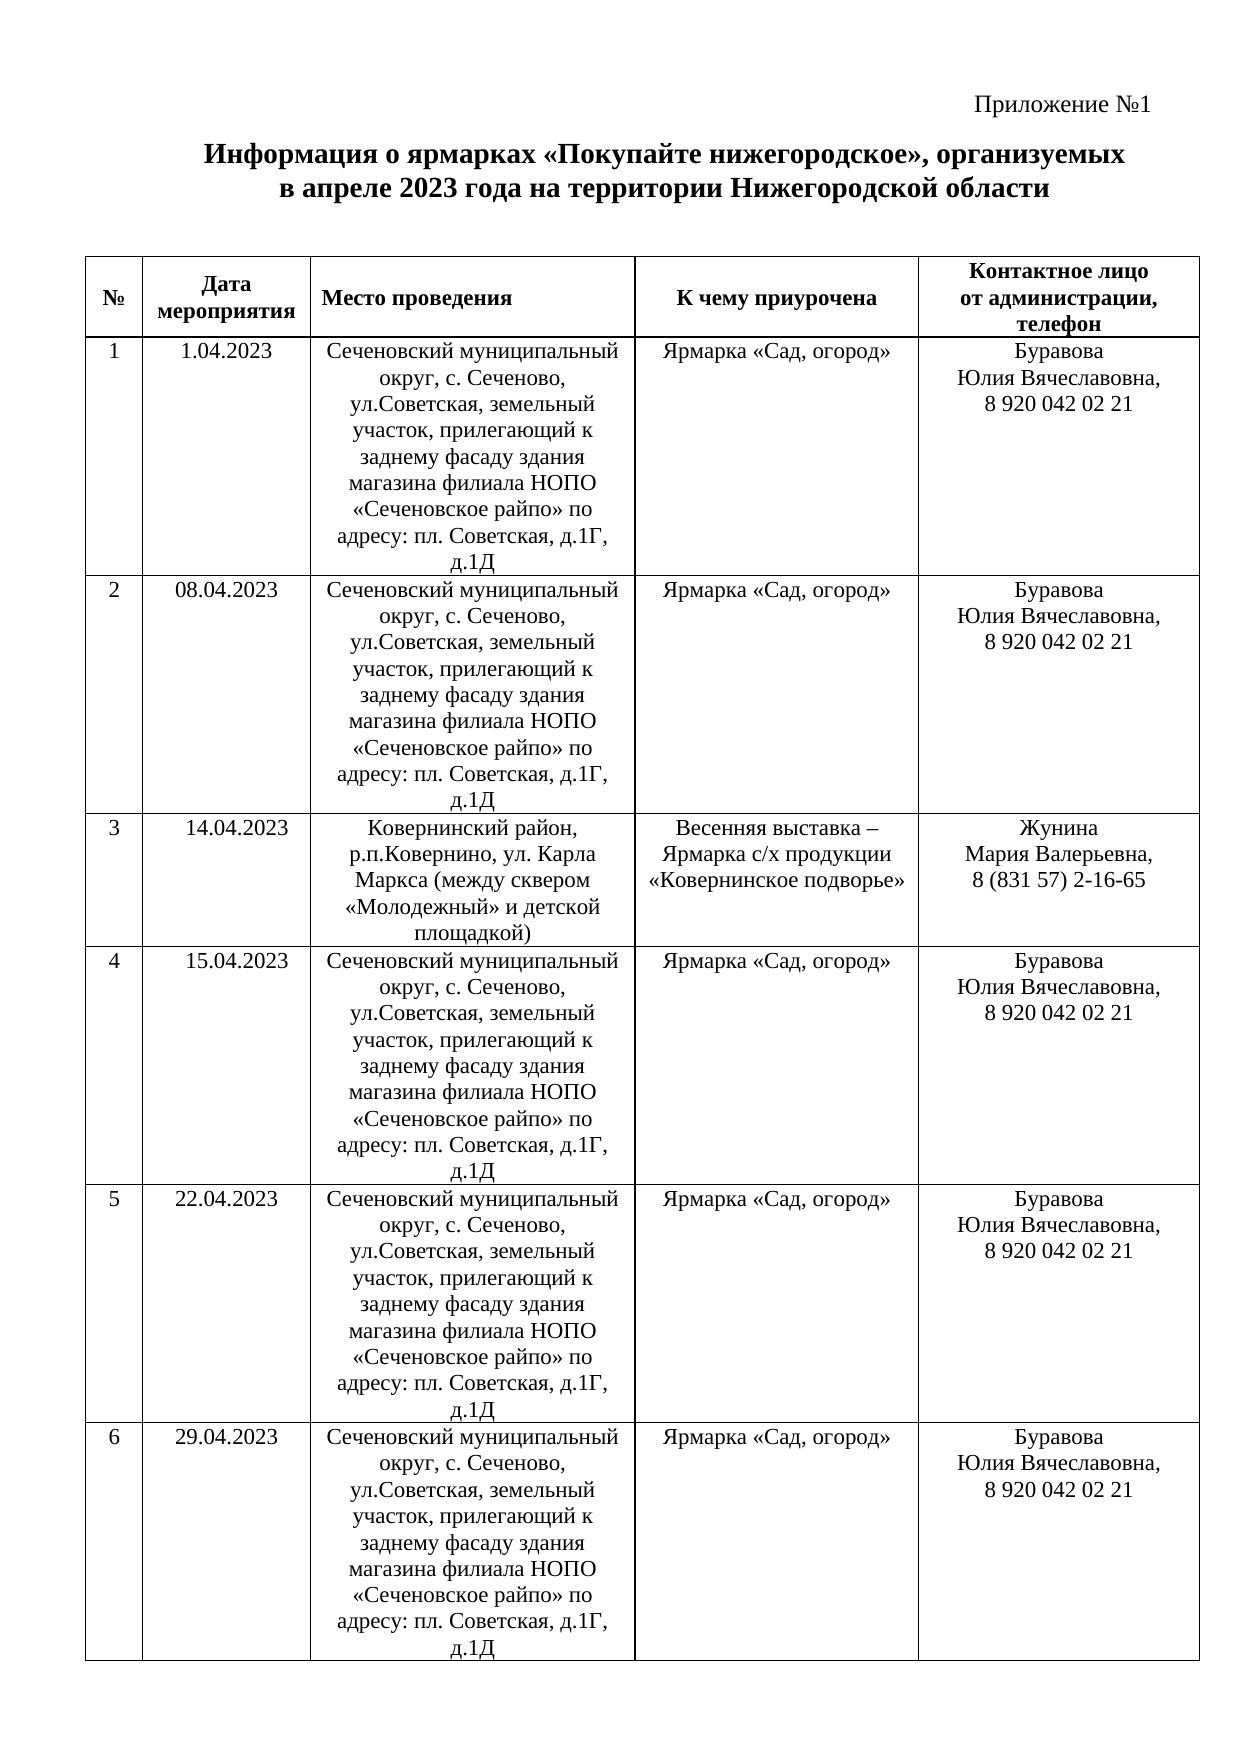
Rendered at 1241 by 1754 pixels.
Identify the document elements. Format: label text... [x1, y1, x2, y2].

table_header № [86, 257, 142, 336]
table_cell 15.04.2023 [143, 947, 310, 1184]
table_cell Весенняя выставка – Ярмарка с/х продукции «Ковернинское подворье» [636, 814, 918, 946]
table_cell Буравова Юлия Вячеславовна, 8 920 042 02 21 [919, 338, 1199, 574]
table_cell Ярмарка «Сад, огород» [636, 1185, 918, 1422]
table_header Дата мероприятия [143, 257, 310, 336]
table_cell Ярмарка «Сад, огород» [636, 947, 918, 1184]
table_header К чему приурочена [636, 257, 918, 336]
table_cell 2 [86, 576, 142, 813]
table_cell 1.04.2023 [143, 338, 310, 574]
table_cell 1 [86, 338, 142, 574]
table_header Контактное лицо от администрации, телефон [919, 257, 1199, 336]
table_cell 4 [86, 947, 142, 1184]
table_header Место проведения [311, 257, 634, 336]
table_cell 22.04.2023 [143, 1185, 310, 1422]
table_cell Сеченовский муниципальный округ, с. Сеченово, ул.Советская, земельный участок, прилегающий к заднему фасаду здания магазина филиала НОПО «Сеченовское райпо» по адресу: пл. Советская, д.1Г, д.1Д [311, 576, 634, 813]
table_cell 14.04.2023 [143, 814, 310, 946]
table_cell 5 [86, 1185, 142, 1422]
table_cell 29.04.2023 [143, 1423, 310, 1660]
text Информация о ярмарках «Покупайте нижегородское», организуемых [177, 136, 1152, 170]
text Приложение №1 [177, 89, 1152, 117]
table_cell Буравова Юлия Вячеславовна, 8 920 042 02 21 [919, 947, 1199, 1184]
table_cell 08.04.2023 [143, 576, 310, 813]
table_cell 6 [86, 1423, 142, 1660]
table_cell Ярмарка «Сад, огород» [636, 1423, 918, 1660]
table_cell Буравова Юлия Вячеславовна, 8 920 042 02 21 [919, 1423, 1199, 1660]
table_cell Сеченовский муниципальный округ, с. Сеченово, ул.Советская, земельный участок, прилегающий к заднему фасаду здания магазина филиала НОПО «Сеченовское райпо» по адресу: пл. Советская, д.1Г, д.1Д [311, 1185, 634, 1422]
table_cell Сеченовский муниципальный округ, с. Сеченово, ул.Советская, земельный участок, прилегающий к заднему фасаду здания магазина филиала НОПО «Сеченовское райпо» по адресу: пл. Советская, д.1Г, д.1Д [311, 1423, 634, 1660]
table_cell Ковернинский район, р.п.Ковернино, ул. Карла Маркса (между сквером «Молодежный» и детской площадкой) [311, 814, 634, 946]
table_cell Буравова Юлия Вячеславовна, 8 920 042 02 21 [919, 576, 1199, 813]
table_cell 3 [86, 814, 142, 946]
table_cell Жунина Мария Валерьевна, 8 (831 57) 2-16-65 [919, 814, 1199, 946]
text в апреле 2023 года на территории Нижегородской области [177, 170, 1152, 203]
table_cell Буравова Юлия Вячеславовна, 8 920 042 02 21 [919, 1185, 1199, 1422]
table_cell Ярмарка «Сад, огород» [636, 576, 918, 813]
table_cell Ярмарка «Сад, огород» [636, 338, 918, 574]
table_cell Сеченовский муниципальный округ, с. Сеченово, ул.Советская, земельный участок, прилегающий к заднему фасаду здания магазина филиала НОПО «Сеченовское райпо» по адресу: пл. Советская, д.1Г, д.1Д [311, 947, 634, 1184]
table_cell Сеченовский муниципальный округ, с. Сеченово, ул.Советская, земельный участок, прилегающий к заднему фасаду здания магазина филиала НОПО «Сеченовское райпо» по адресу: пл. Советская, д.1Г, д.1Д [311, 338, 634, 574]
